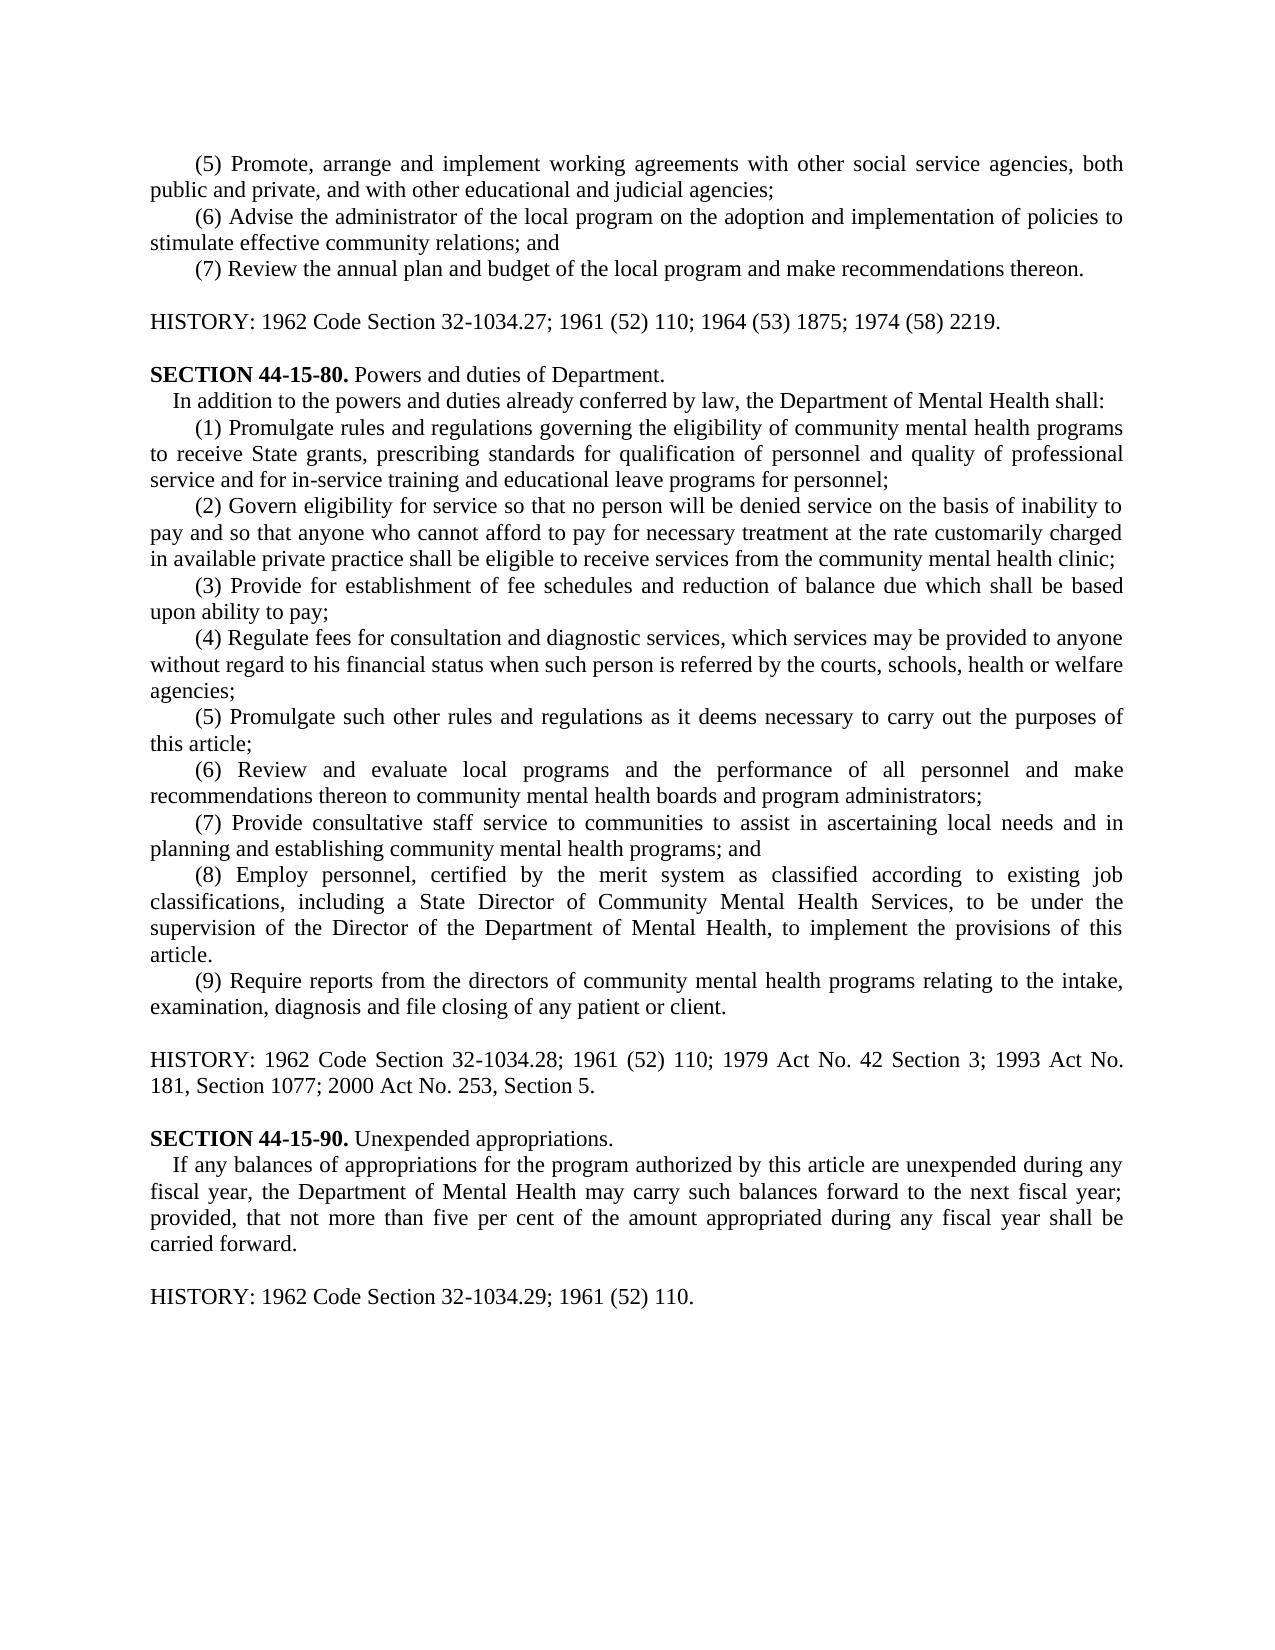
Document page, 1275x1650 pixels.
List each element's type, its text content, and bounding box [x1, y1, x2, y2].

text SECTION 44-15-90. Unexpended appropriations. [150, 1125, 1125, 1151]
text HISTORY: 1962 Code Section 32-1034.29; 1961 (52) 110. [150, 1283, 1125, 1309]
text (6) Advise the administrator of the local program on the adoption and implementation of policies to stimulate effective community relations; and [150, 203, 1125, 255]
text SECTION 44-15-80. Powers and duties of Department. [150, 361, 1125, 387]
text (5) Promulgate such other rules and regulations as it deems necessary to carry out the purposes of this article; [150, 703, 1125, 756]
text (7) Review the annual plan and budget of the local program and make recommendations thereon. [150, 255, 1125, 282]
text (6) Review and evaluate local programs and the performance of all personnel and make recommendations thereon to community mental health boards and program administrators; [150, 756, 1125, 809]
text (3) Provide for establishment of fee schedules and reduction of balance due which shall be based upon ability to pay; [150, 572, 1125, 624]
text In addition to the powers and duties already conferred by law, the Department of Mental Health shall: [150, 387, 1125, 413]
text (1) Promulgate rules and regulations governing the eligibility of community mental health programs to receive State grants, prescribing standards for qualification of personnel and quality of professional service and for in-service training and educational leave programs for personnel; [150, 413, 1125, 493]
text If any balances of appropriations for the program authorized by this article are unexpended during any fiscal year, the Department of Mental Health may carry such balances forward to the next fiscal year; provided, that not more than five per cent of the amount appropriated during any fiscal year shall be carried forward. [150, 1151, 1125, 1257]
text (8) Employ personnel, certified by the merit system as classified according to existing job classifications, including a State Director of Community Mental Health Services, to be under the supervision of the Director of the Department of Mental Health, to implement the provisions of this article. [150, 862, 1125, 967]
text HISTORY: 1962 Code Section 32-1034.28; 1961 (52) 110; 1979 Act No. 42 Section 3; 1993 Act No. 181, Section 1077; 2000 Act No. 253, Section 5. [150, 1046, 1125, 1099]
text (4) Regulate fees for consultation and diagnostic services, which services may be provided to anyone without regard to his financial status when such person is referred by the courts, schools, health or welfare agencies; [150, 624, 1125, 703]
text HISTORY: 1962 Code Section 32-1034.27; 1961 (52) 110; 1964 (53) 1875; 1974 (58) 2219. [150, 308, 1125, 334]
text (9) Require reports from the directors of community mental health programs relating to the intake, examination, diagnosis and file closing of any patient or client. [150, 967, 1125, 1020]
text (2) Govern eligibility for service so that no person will be denied service on the basis of inability to pay and so that anyone who cannot afford to pay for necessary treatment at the rate customarily charged in available private practice shall be eligible to receive services from the community mental health clinic; [150, 493, 1125, 572]
text (7) Provide consultative staff service to communities to assist in ascertaining local needs and in planning and establishing community mental health programs; and [150, 809, 1125, 862]
text (5) Promote, arrange and implement working agreements with other social service agencies, both public and private, and with other educational and judicial agencies; [150, 150, 1125, 203]
